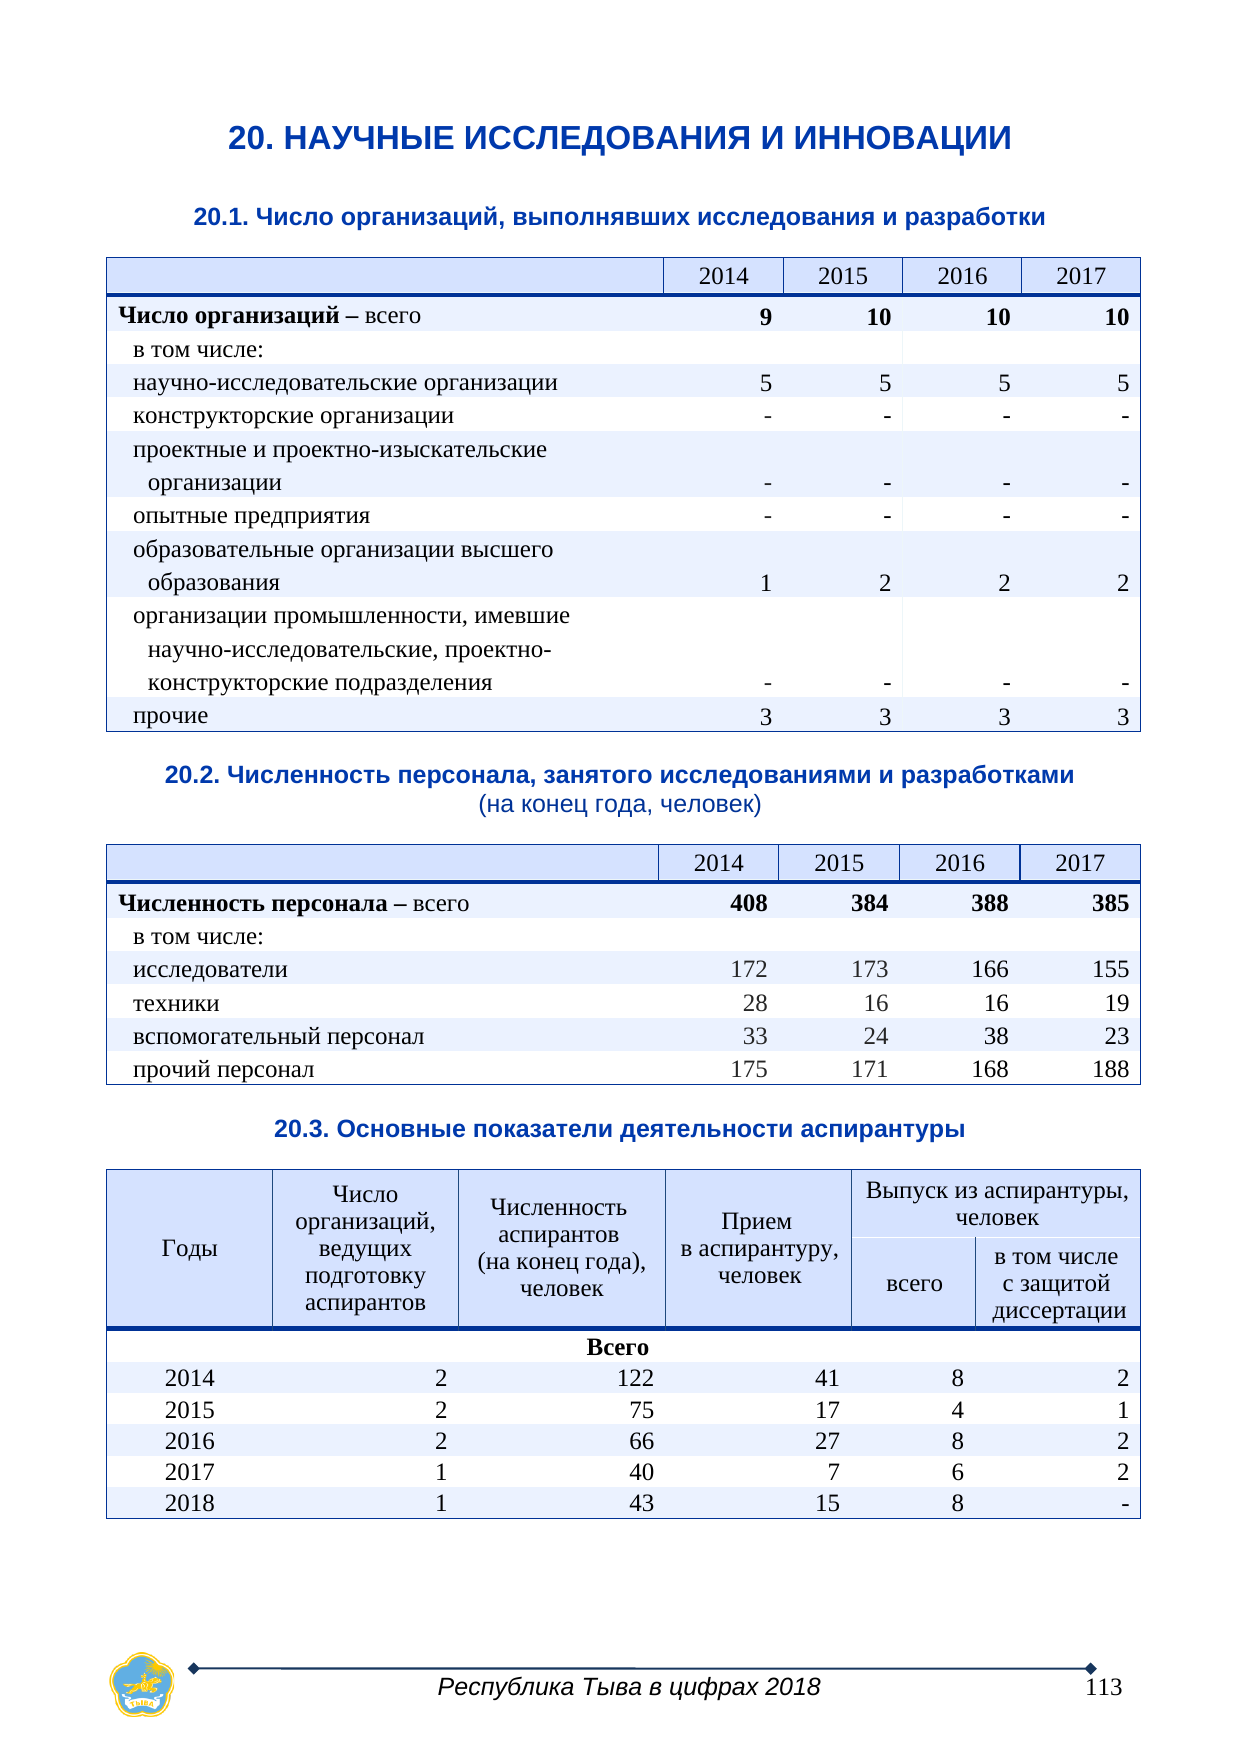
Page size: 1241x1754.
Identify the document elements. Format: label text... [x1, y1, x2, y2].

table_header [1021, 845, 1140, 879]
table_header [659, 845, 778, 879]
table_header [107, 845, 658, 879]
subtitle 20. НАУЧНЫЕ ИССЛЕДОВАНИЯ И ИННОВАЦИИ [118, 118, 1122, 157]
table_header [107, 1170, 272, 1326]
subtitle 20.3. Основные показатели деятельности аспирантуры [118, 1114, 1122, 1143]
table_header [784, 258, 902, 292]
picture [109, 1652, 175, 1717]
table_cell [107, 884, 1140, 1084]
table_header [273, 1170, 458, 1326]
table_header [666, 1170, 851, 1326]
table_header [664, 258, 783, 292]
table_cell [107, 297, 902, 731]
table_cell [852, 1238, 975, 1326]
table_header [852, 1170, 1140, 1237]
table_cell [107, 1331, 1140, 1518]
subtitle 20.1. Число организаций, выполнявших исследования и разработки [118, 202, 1122, 231]
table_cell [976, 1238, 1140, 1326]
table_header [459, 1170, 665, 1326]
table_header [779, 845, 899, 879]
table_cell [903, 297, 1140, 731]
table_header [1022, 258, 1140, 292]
text (на конец года, человек) [118, 789, 1122, 818]
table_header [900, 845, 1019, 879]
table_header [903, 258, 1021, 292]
subtitle 20.2. Численность персонала, занятого исследованиями и разработками [118, 760, 1122, 789]
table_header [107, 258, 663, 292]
